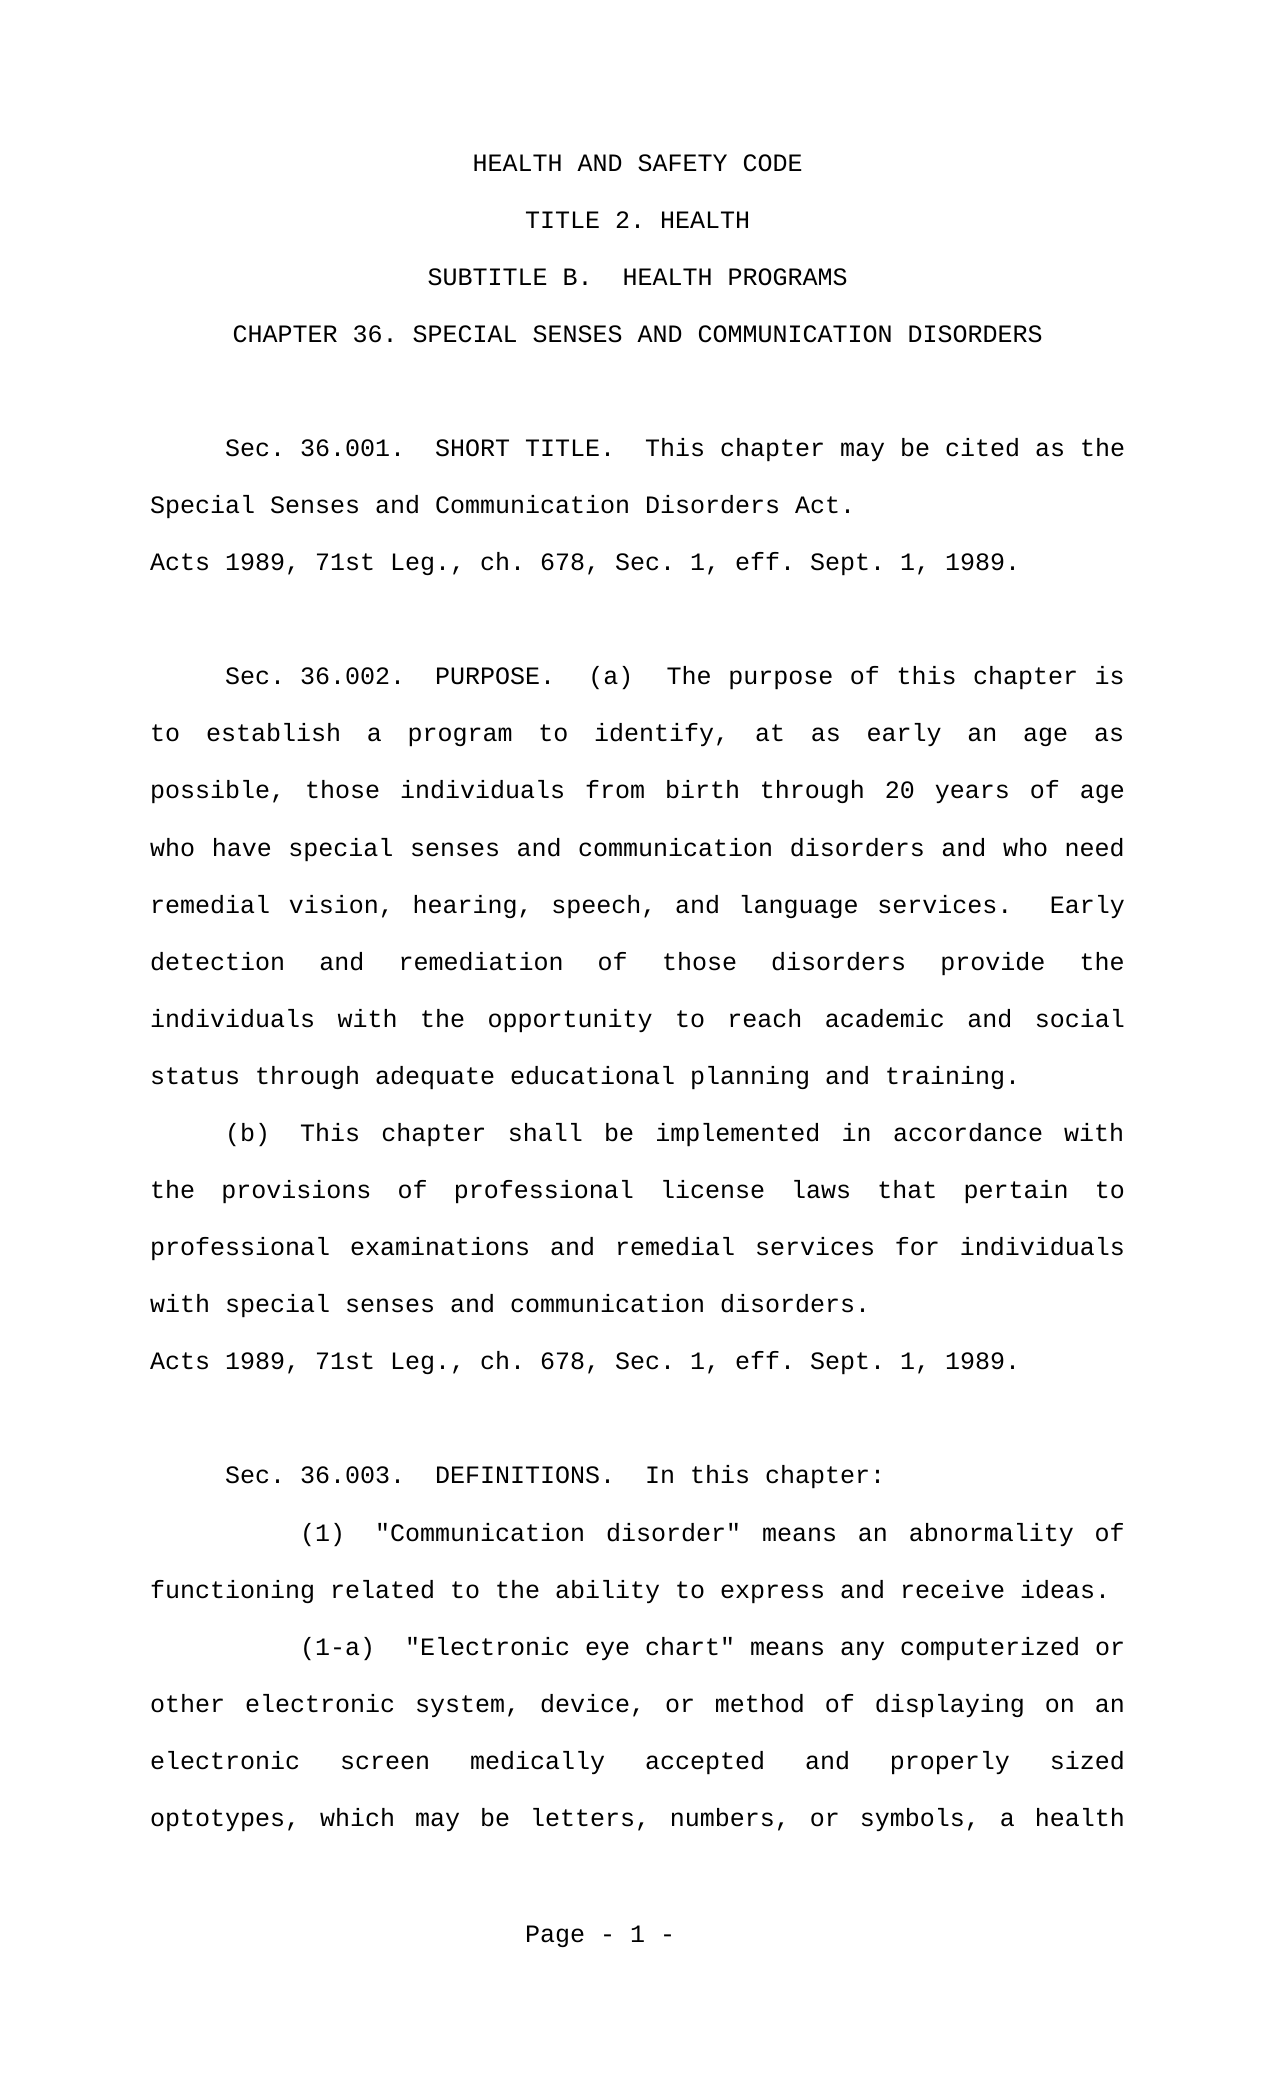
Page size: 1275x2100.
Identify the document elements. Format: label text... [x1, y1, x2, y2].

text CHAPTER 36. SPECIAL SENSES AND COMMUNICATION DISORDERS [150, 321, 1125, 350]
text SUBTITLE B. HEALTH PROGRAMS [150, 264, 1125, 293]
text Acts 1989, 71st Leg., ch. 678, Sec. 1, eff. Sept. 1, 1989. [150, 1349, 1125, 1377]
text TITLE 2. HEALTH [150, 207, 1125, 236]
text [150, 1634, 1125, 1834]
text Sec. 36.003. DEFINITIONS. In this chapter: [150, 1463, 1125, 1491]
text (b) This chapter shall be implemented in accordance with the provisions of professional license laws that pertain to professional examinations and remedial services for individuals with special senses and communication disorders. [150, 1120, 1125, 1320]
text Acts 1989, 71st Leg., ch. 678, Sec. 1, eff. Sept. 1, 1989. [150, 549, 1125, 578]
text Sec. 36.002. PURPOSE. (a) The purpose of this chapter is to establish a program to identify, at as early an age as possible, those individuals from birth through 20 years of age who have special senses and communication disorders and who need remedial vision, hearing, speech, and language services. Early detection and remediation of those disorders provide the individuals with the opportunity to reach academic and social status through adequate educational planning and training. [150, 664, 1125, 1092]
text Sec. 36.001. SHORT TITLE. This chapter may be cited as the Special Senses and Communication Disorders Act. [150, 435, 1125, 521]
text HEALTH AND SAFETY CODE [150, 150, 1125, 178]
text (1) "Communication disorder" means an abnormality of functioning related to the ability to express and receive ideas. [150, 1520, 1125, 1606]
